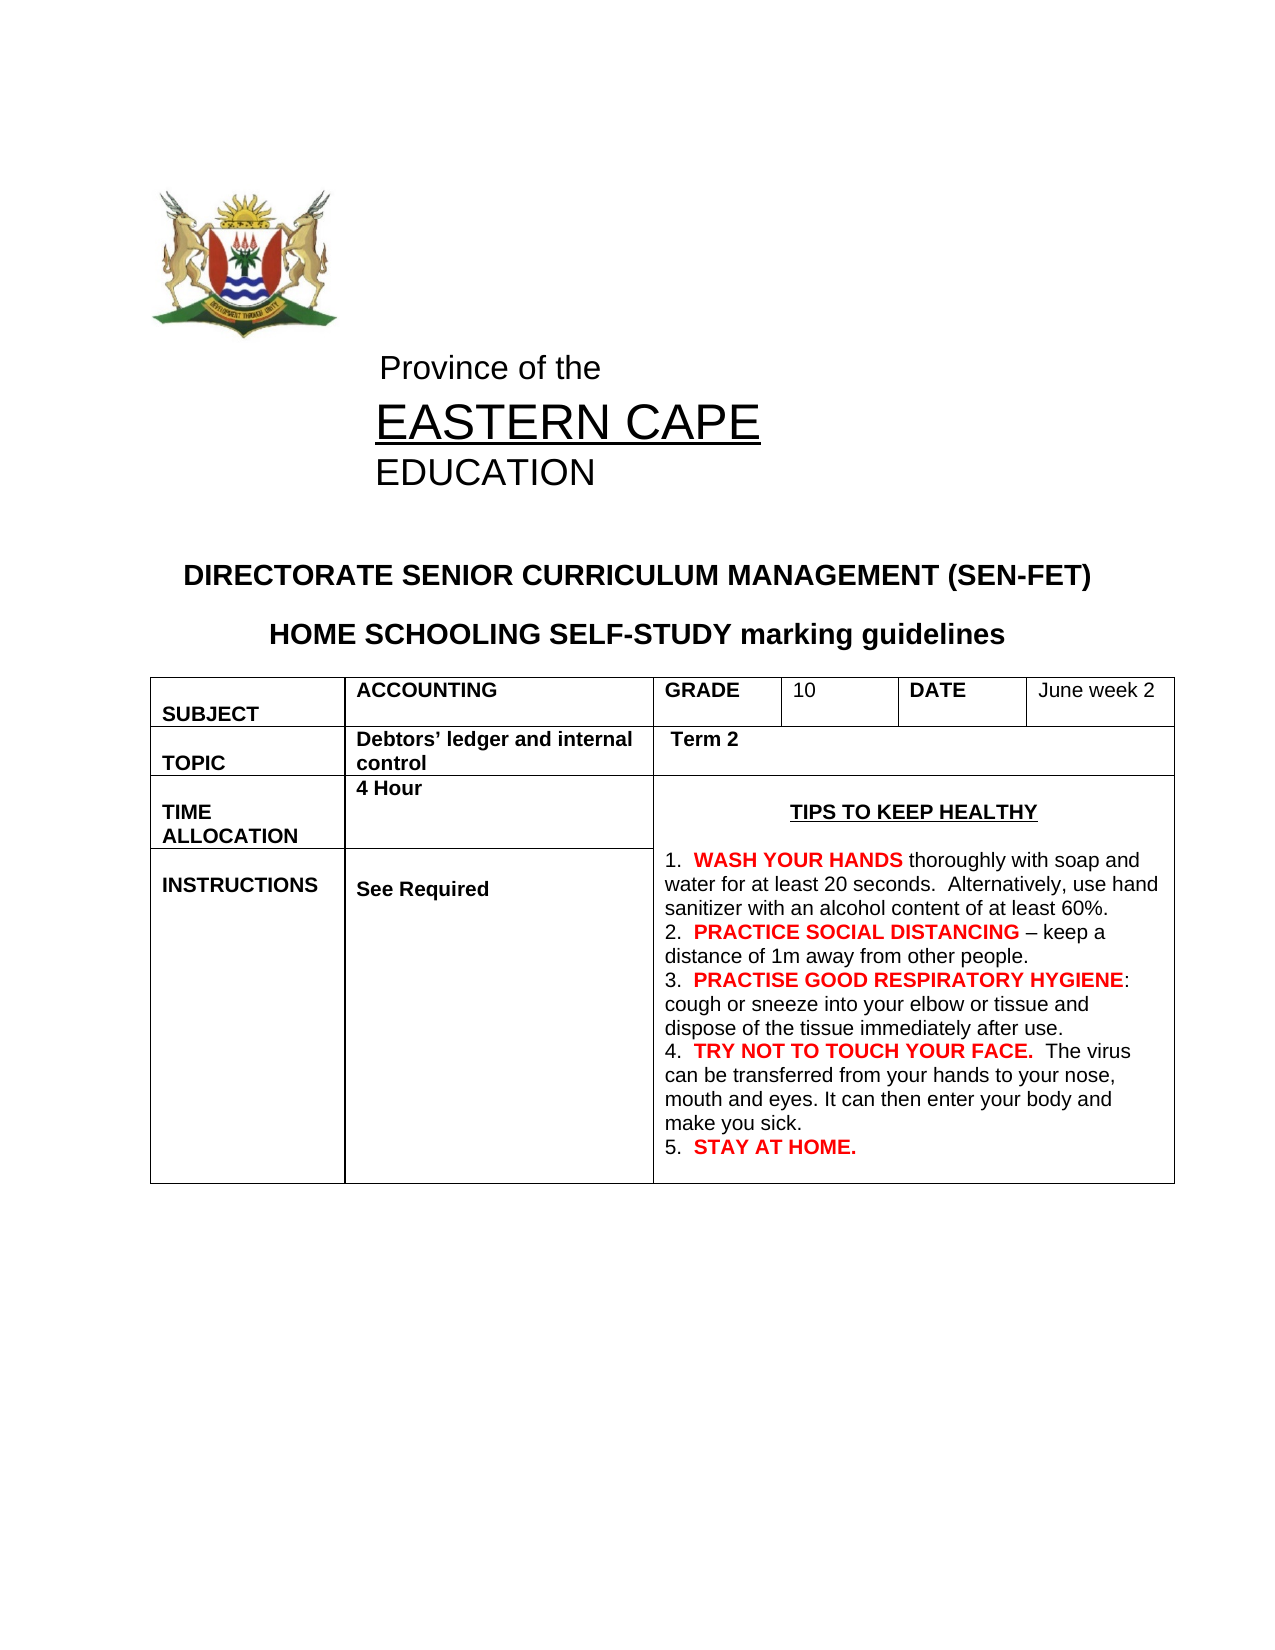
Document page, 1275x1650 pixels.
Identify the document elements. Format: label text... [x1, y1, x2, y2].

table_cell TOPIC [151, 727, 344, 775]
table_cell 4 Hour [346, 776, 653, 848]
text EASTERN CAPE [300, 392, 1125, 450]
table_cell Debtors’ ledger and internal control [346, 727, 653, 775]
text DIRECTORATE SENIOR CURRICULUM MANAGEMENT (SEN-FET) [150, 558, 1125, 592]
table_cell INSTRUCTIONS [151, 849, 344, 1183]
table_header 10 [782, 678, 898, 726]
table_header June week 2 [1027, 678, 1174, 726]
table_cell Term 2 [654, 727, 1174, 775]
table_cell TIME ALLOCATION [151, 776, 344, 848]
table_header SUBJECT [151, 678, 344, 726]
picture [150, 184, 340, 343]
table_header DATE [899, 678, 1026, 726]
text Province of the [150, 179, 1125, 387]
table_header GRADE [654, 678, 781, 726]
table_header ACCOUNTING [346, 678, 653, 726]
text HOME SCHOOLING SELF-STUDY marking guidelines [150, 617, 1125, 651]
text EDUCATION [300, 450, 1125, 493]
table_cell TIPS TO KEEP HEALTHY 1. WASH YOUR HANDS thoroughly with soap and water for at least 20 seconds. Alternatively, use hand sanitizer with an alcohol content of at least 60%. 2. PRACTICE SOCIAL DISTANCING – keep a distance of 1m away from other people. 3. PRACTISE GOOD RESPIRATORY HYGIENE: cough or sneeze into your elbow or tissue and dispose of the tissue immediately after use. 4. TRY NOT TO TOUCH YOUR FACE. The virus can be transferred from your hands to your nose, mouth and eyes. It can then enter your body and make you sick. 5. STAY AT HOME. [654, 776, 1174, 1183]
table_cell See Required [346, 849, 653, 1183]
